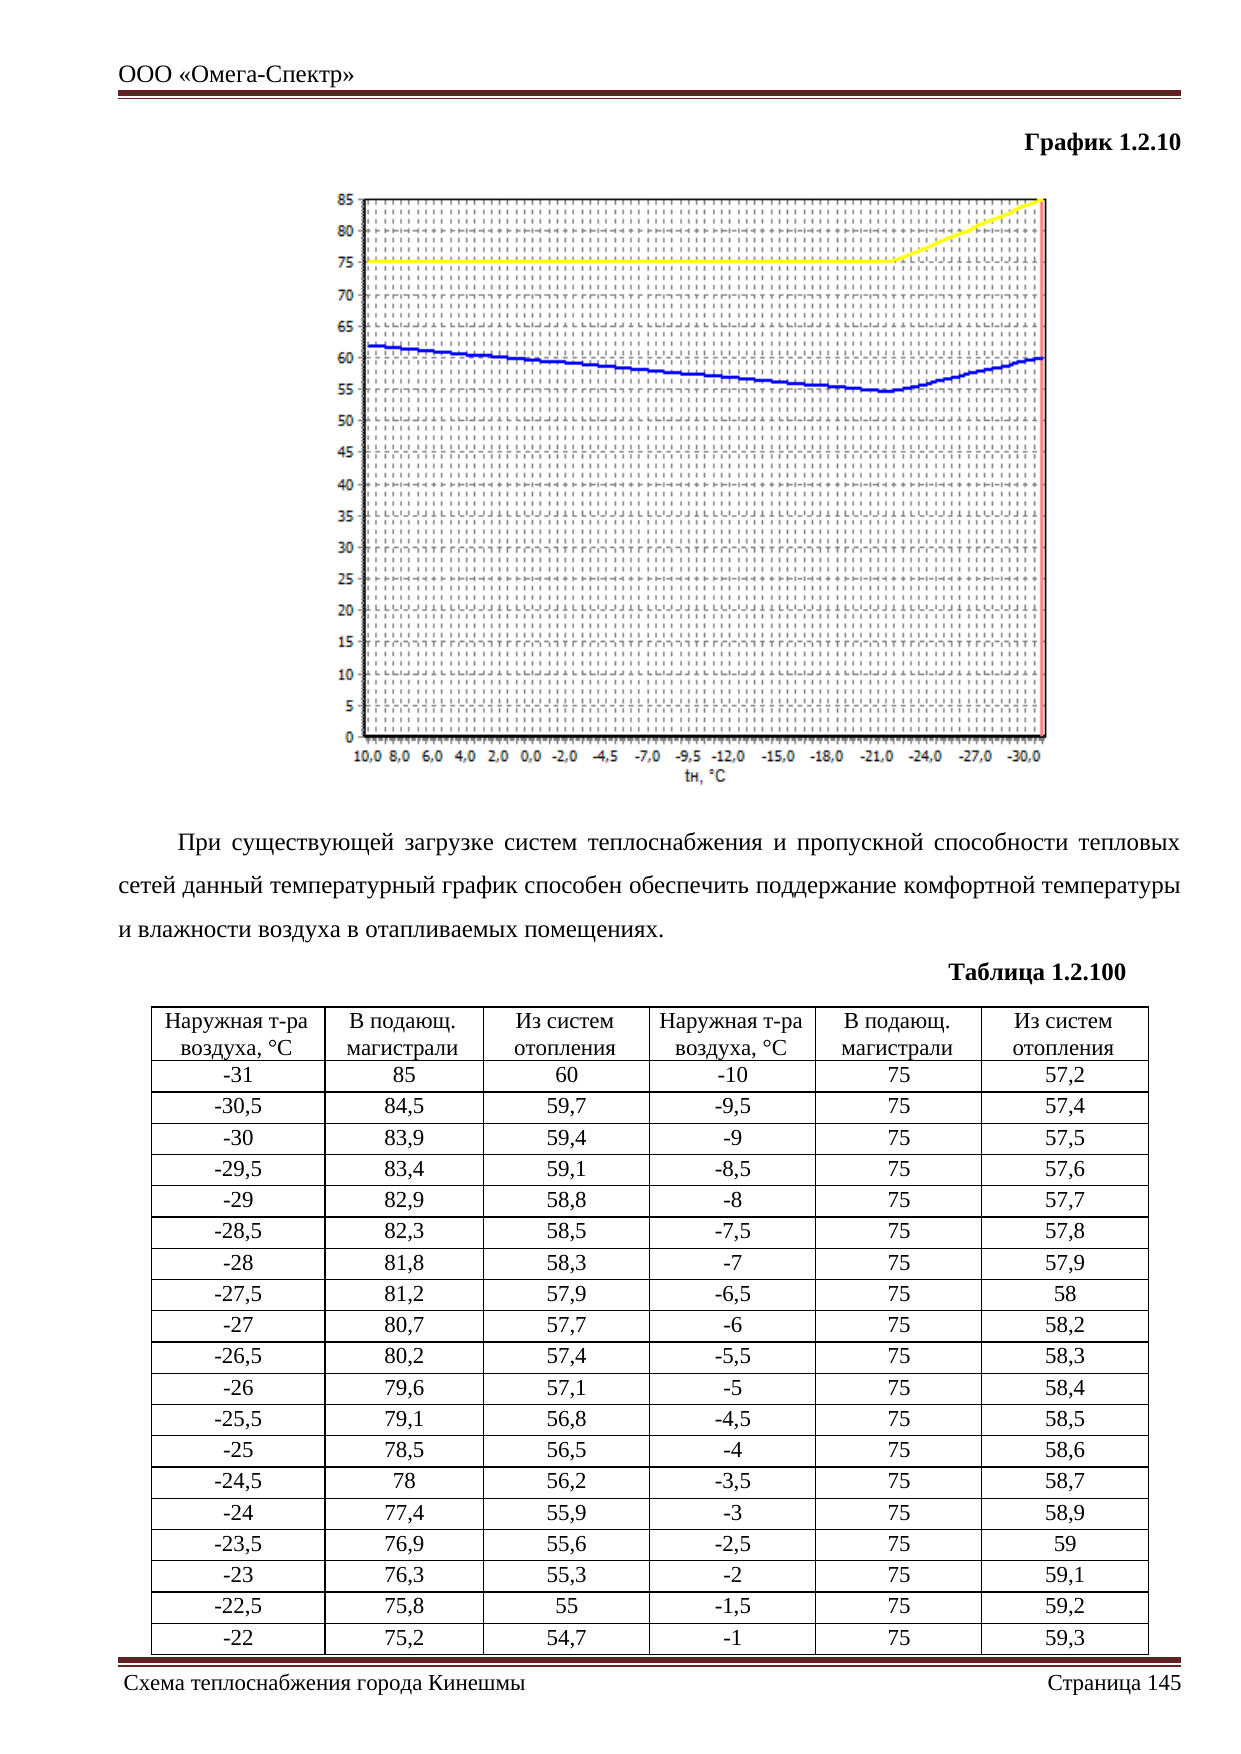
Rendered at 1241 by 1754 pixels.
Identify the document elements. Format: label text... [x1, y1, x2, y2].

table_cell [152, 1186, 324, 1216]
text Таблица 1.2.100 [118, 957, 1181, 986]
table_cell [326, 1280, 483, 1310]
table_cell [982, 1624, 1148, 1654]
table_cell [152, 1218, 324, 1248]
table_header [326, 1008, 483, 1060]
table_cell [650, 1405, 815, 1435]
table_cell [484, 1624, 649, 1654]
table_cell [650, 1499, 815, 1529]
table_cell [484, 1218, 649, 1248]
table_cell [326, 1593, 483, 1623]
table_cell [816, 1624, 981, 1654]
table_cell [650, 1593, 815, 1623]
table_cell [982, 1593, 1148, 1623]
picture [291, 156, 1067, 793]
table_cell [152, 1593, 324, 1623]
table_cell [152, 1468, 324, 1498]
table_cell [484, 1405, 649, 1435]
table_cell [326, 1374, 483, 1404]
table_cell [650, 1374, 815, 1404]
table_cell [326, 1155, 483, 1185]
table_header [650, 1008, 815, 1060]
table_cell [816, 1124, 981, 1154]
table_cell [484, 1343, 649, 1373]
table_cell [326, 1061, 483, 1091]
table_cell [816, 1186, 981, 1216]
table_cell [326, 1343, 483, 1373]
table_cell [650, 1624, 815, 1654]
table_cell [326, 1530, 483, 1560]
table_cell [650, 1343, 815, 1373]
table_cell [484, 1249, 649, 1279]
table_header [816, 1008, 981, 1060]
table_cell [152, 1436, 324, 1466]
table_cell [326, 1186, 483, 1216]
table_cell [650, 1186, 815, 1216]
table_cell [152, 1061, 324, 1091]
text При существующей загрузке систем теплоснабжения и пропускной способности тепловых сетей данный температурный график способен обеспечить поддержание комфортной температуры и влажности воздуха в отапливаемых помещениях. [118, 827, 1181, 942]
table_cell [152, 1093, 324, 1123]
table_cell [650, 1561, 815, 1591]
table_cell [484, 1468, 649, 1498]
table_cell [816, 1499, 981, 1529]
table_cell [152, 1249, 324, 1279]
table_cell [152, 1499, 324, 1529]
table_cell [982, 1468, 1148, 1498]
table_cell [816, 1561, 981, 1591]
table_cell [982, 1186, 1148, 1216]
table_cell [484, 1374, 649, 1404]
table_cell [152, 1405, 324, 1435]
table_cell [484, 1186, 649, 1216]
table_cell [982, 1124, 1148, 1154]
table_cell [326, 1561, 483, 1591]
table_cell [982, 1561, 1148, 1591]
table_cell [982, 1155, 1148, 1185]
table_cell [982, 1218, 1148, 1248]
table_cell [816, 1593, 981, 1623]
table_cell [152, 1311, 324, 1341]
text График 1.2.10 [118, 127, 1181, 156]
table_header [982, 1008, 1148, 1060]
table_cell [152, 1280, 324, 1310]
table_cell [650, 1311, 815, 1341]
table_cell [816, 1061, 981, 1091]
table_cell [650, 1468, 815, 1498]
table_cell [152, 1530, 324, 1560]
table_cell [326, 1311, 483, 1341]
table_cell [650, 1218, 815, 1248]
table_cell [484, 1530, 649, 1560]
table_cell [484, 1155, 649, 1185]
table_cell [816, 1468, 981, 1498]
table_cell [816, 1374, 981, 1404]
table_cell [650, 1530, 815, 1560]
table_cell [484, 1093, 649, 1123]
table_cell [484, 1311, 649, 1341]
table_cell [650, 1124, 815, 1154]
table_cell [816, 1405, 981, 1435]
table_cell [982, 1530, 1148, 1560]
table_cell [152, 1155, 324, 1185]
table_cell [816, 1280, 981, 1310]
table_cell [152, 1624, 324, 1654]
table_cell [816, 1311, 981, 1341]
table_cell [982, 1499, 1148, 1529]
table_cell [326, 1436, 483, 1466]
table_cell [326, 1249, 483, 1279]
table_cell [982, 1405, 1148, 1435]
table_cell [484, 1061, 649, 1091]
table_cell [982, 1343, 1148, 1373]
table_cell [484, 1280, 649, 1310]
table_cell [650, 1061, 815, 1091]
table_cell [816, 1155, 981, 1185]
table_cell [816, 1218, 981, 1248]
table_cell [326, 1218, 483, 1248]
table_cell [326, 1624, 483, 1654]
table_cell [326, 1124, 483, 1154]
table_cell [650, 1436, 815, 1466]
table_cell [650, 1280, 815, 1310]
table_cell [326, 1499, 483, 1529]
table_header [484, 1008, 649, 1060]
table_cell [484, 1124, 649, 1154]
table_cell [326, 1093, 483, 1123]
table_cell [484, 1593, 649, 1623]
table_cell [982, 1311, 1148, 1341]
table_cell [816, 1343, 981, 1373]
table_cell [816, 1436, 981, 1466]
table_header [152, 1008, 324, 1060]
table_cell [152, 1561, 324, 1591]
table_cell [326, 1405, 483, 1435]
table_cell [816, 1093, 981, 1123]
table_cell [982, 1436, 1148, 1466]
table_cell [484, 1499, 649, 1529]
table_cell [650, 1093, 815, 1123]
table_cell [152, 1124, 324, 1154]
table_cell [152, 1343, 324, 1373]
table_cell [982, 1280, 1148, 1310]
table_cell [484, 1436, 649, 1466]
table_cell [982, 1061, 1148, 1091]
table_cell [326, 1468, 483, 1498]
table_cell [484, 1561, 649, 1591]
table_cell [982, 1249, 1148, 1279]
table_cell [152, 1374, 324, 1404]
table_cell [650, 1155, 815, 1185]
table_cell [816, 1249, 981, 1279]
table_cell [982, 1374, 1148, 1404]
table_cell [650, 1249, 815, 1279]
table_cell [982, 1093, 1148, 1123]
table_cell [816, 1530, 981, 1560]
